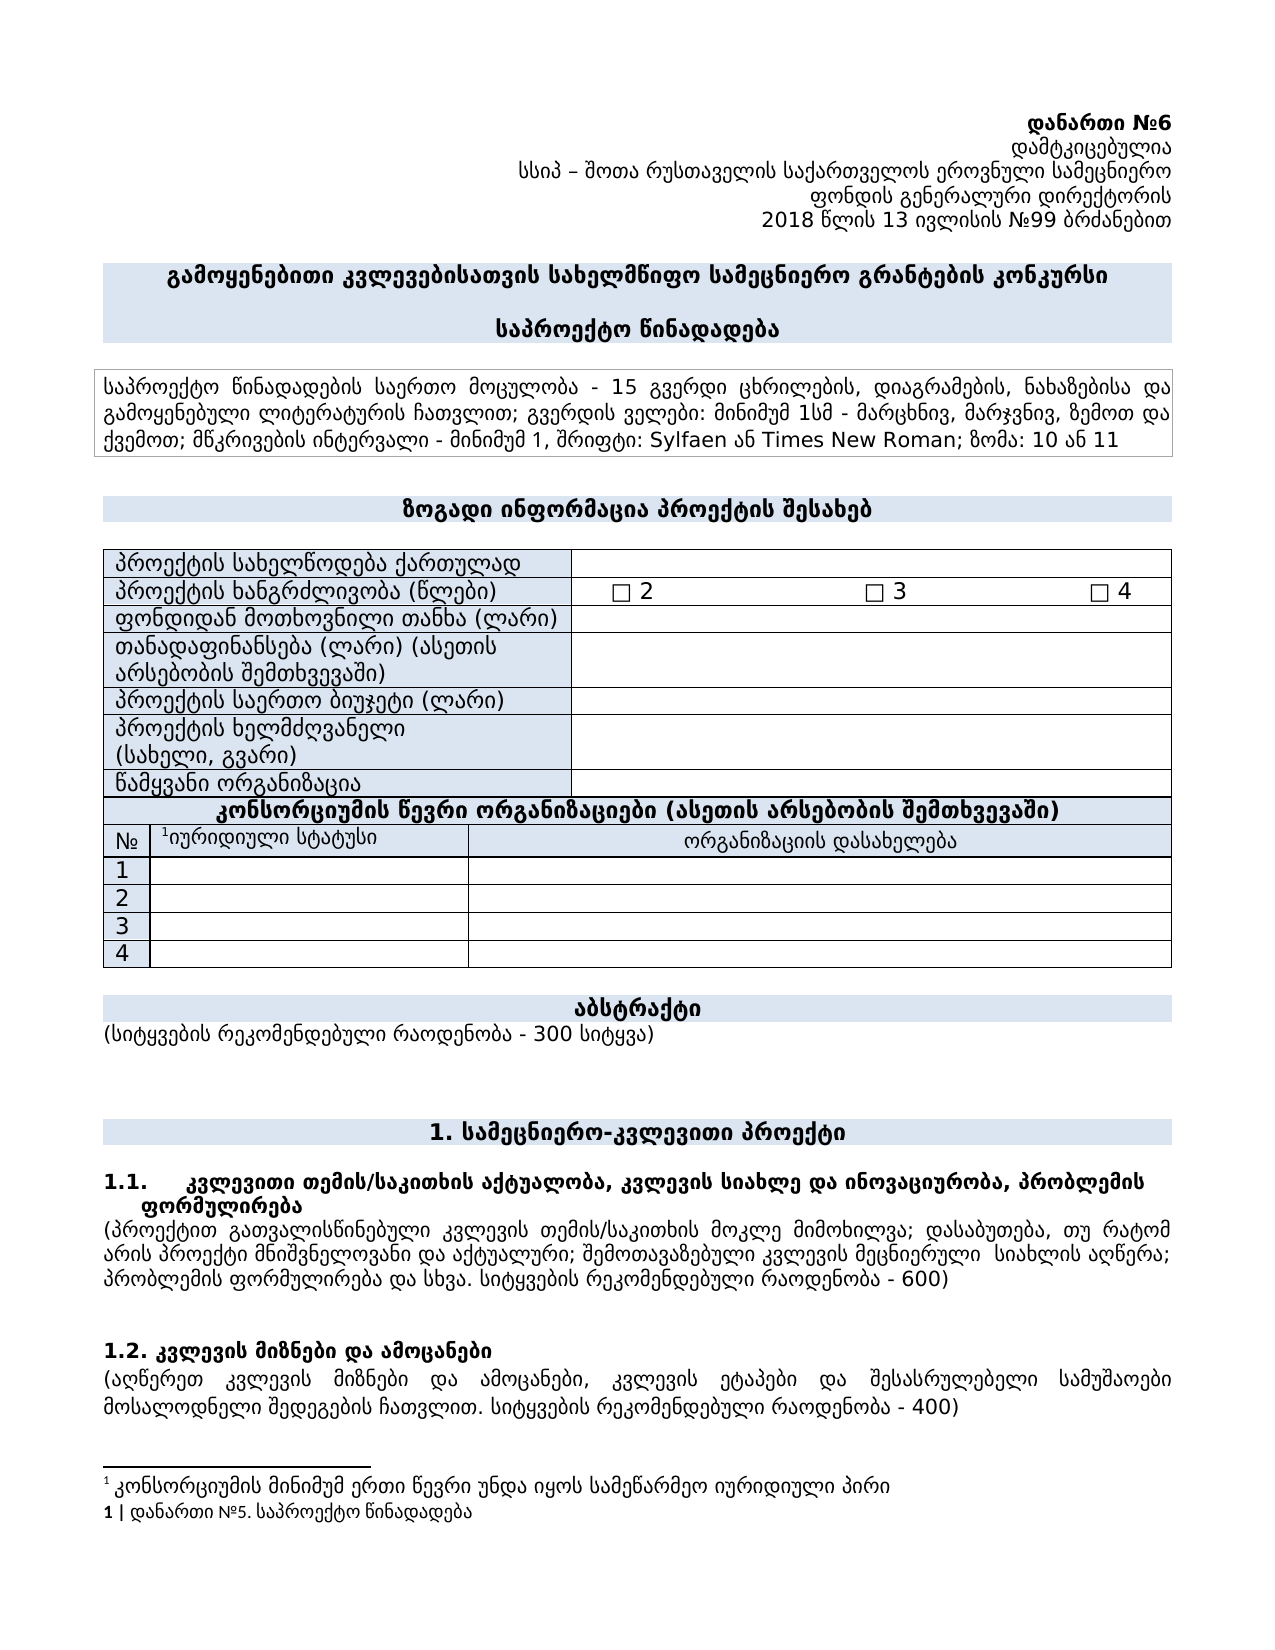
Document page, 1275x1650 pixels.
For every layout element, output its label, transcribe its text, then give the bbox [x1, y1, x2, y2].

table_cell [151, 941, 468, 967]
text დანართი №6 [103, 111, 1172, 135]
table_cell კონსორციუმის წევრი ორგანიზაციები (ასეთის არსებობის შემთხვევაში) [104, 798, 1171, 824]
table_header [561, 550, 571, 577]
text სსიპ – შოთა რუსთაველის საქართველოს ეროვნული სამეცნიერო [140, 159, 1172, 184]
text (პროექტით გათვალისწინებული კვლევის თემის/საკითხის მოკლე მიმოხილვა; დასაბუთება, თუ რატომ არის პროექტი მნიშვნელოვანი და აქტუალური; შემოთავაზებული კვლევის მეცნიერული სიახლის აღწერა; პრობლემის ფორმულირება და სხვა. სიტყვების რეკომენდებული რაოდენობა - 600) [103, 1218, 1172, 1291]
table_cell [151, 913, 468, 939]
table_cell [572, 770, 1171, 796]
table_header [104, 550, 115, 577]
table_cell [572, 715, 1171, 769]
table_header [572, 550, 1171, 577]
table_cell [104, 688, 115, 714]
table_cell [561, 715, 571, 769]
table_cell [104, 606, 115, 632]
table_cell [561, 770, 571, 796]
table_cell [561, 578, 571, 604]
table_cell [572, 606, 1171, 632]
text დამტკიცებულია [140, 135, 1172, 159]
table_cell ორგანიზაციის დასახელება [469, 825, 1171, 856]
table_cell [572, 688, 1171, 714]
text 1. სამეცნიერო-კვლევითი პროექტი [103, 1119, 1172, 1145]
table_cell [469, 858, 1171, 884]
text საპროექტო წინადადება [103, 316, 1172, 343]
text 2018 წლის 13 ივლისის №99 ბრძანებით [103, 208, 1172, 232]
table_cell □ 2 □ 3 □ 4 [572, 578, 1171, 604]
table_cell [151, 858, 468, 884]
text გამოყენებითი კვლევებისათვის სახელმწიფო სამეცნიერო გრანტების კონკურსი [103, 263, 1172, 289]
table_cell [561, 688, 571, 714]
list აბსტრაქტი [103, 995, 1172, 1022]
text (სიტყვების რეკომენდებული რაოდენობა - 300 სიტყვა) [103, 1022, 1172, 1046]
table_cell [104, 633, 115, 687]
text (აღწერეთ კვლევის მიზნები და ამოცანები, კვლევის ეტაპები და შესასრულებელი სამუშაოები მოსალოდნელი შედეგების ჩათვლით. სიტყვების რეკომენდებული რაოდენობა - 400) [103, 1364, 1172, 1421]
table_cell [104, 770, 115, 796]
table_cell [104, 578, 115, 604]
table_cell [469, 913, 1171, 939]
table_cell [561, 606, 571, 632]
text 1.2. კვლევის მიზნები და ამოცანები [103, 1339, 1172, 1364]
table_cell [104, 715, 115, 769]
text საპროექტო წინადადების საერთო მოცულობა - 15 გვერდი ცხრილების, დიაგრამების, ნახაზებისა და გამოყენებული ლიტერატურის ჩათვლით; გვერდის ველები: მინიმუმ 1სმ - მარცხნივ, მარჯვნივ, ზემოთ და ქვემოთ; მწკრივების ინტერვალი - მინიმუმ 1, შრიფტი: Sylfaen ან Times New Roman; ზომა: 10 ან 11 [95, 370, 1172, 456]
text ფონდის გენერალური დირექტორის [140, 184, 1172, 208]
table_cell [572, 633, 1171, 687]
list კვლევითი თემის/საკითხის აქტუალობა, კვლევის სიახლე და ინოვაციურობა, პრობლემის ფორმულირება [103, 1170, 1172, 1218]
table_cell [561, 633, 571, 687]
table_cell [469, 885, 1171, 912]
text ზოგადი ინფორმაცია პროექტის შესახებ [103, 496, 1172, 522]
table_cell [151, 885, 468, 912]
table_cell იურიდიული სტატუსი [151, 825, 468, 856]
table_cell [469, 941, 1171, 967]
